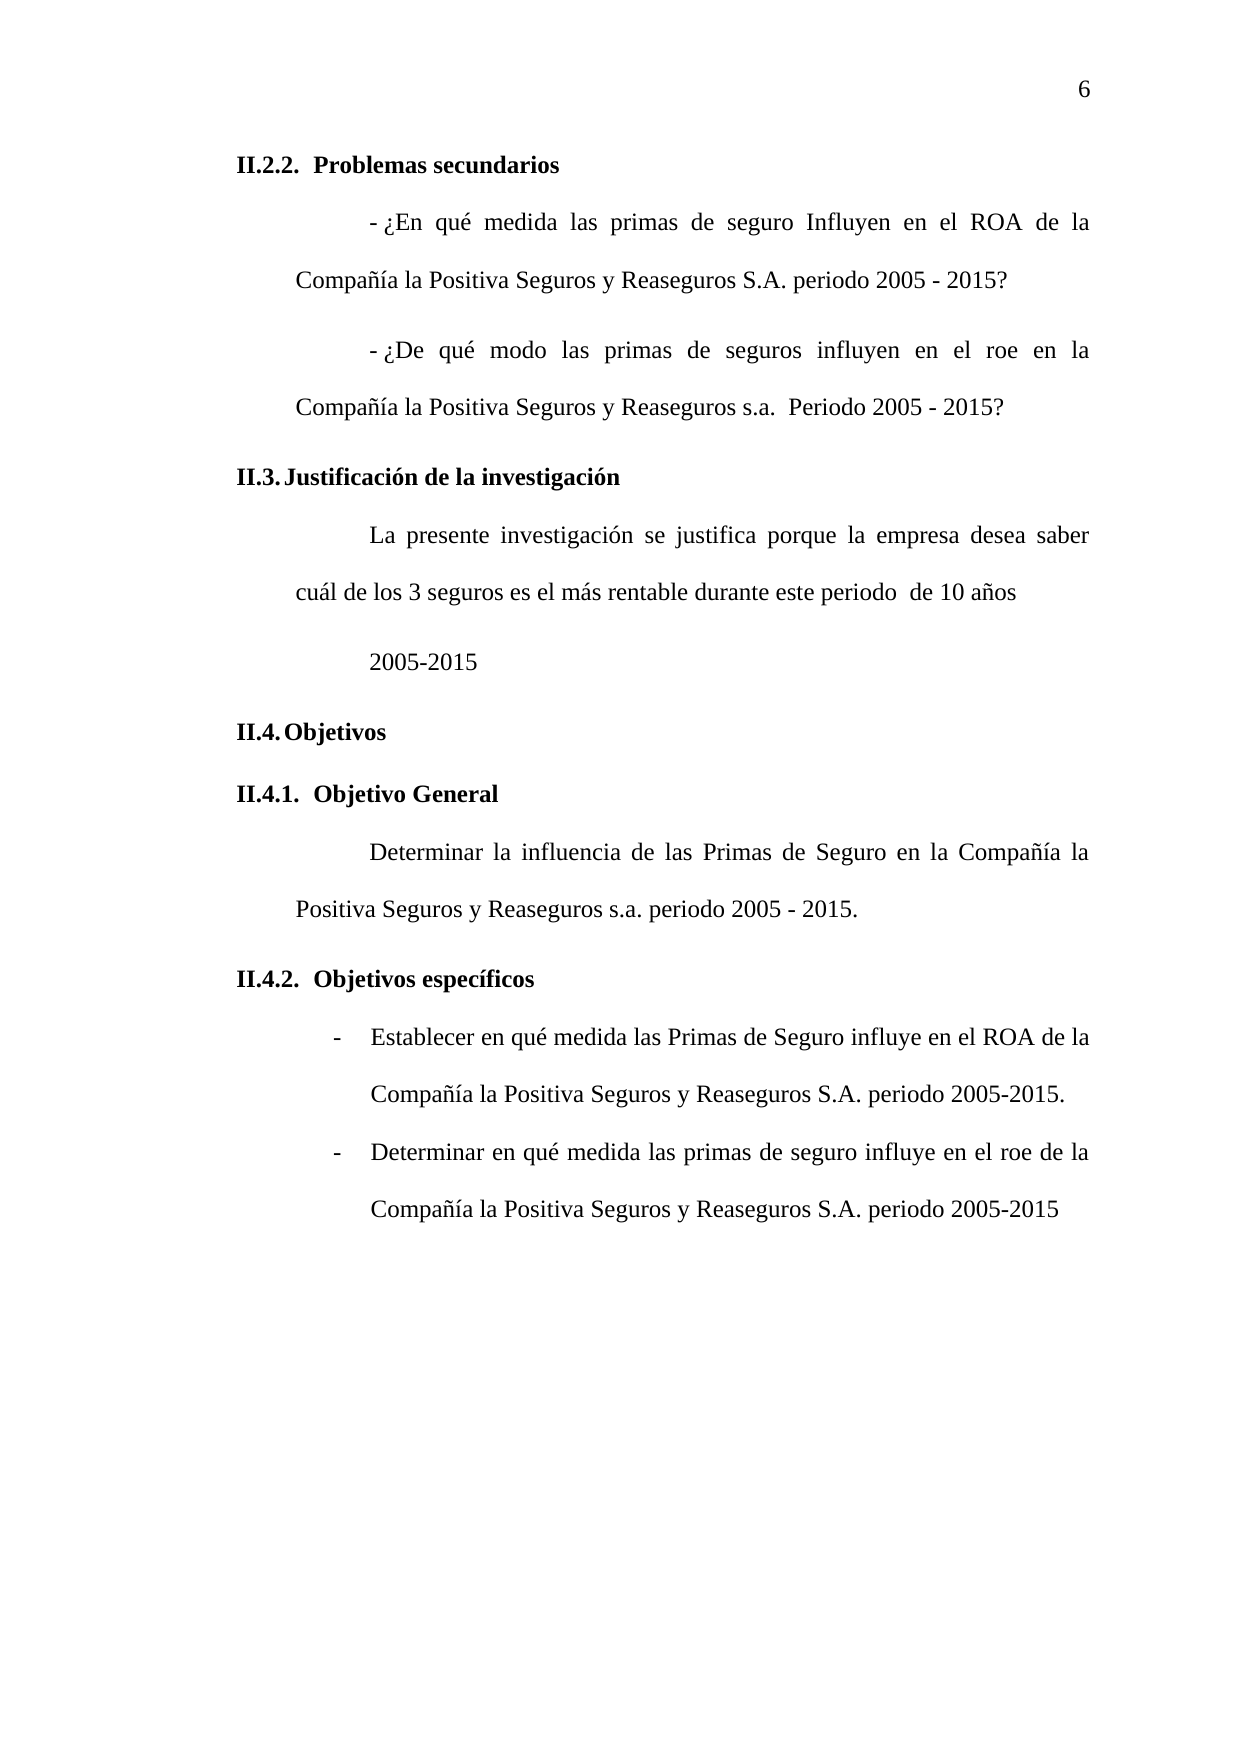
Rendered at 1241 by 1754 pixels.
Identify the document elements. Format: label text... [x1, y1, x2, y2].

text 2005-2015 [295, 647, 1090, 676]
subtitle Objetivos específicos [236, 964, 1090, 993]
subtitle Objetivo General [236, 779, 1090, 808]
subtitle Problemas secundarios [236, 150, 1090, 179]
text Determinar la influencia de las Primas de Seguro en la Compañía la Positiva Seguros y Reaseguros s.a. periodo 2005 - 2015. [295, 837, 1090, 923]
subtitle Justificación de la investigación [236, 462, 1090, 491]
text - ¿En qué medida las primas de seguro Influyen en el ROA de la Compañía la Positiva Seguros y Reaseguros S.A. periodo 2005 - 2015? [295, 207, 1090, 294]
list Determinar en qué medida las primas de seguro influye en el roe de la Compañía la Positiva Seguros y Reaseguros S.A. periodo 2005-2015 [333, 1137, 1090, 1223]
list Establecer en qué medida las Primas de Seguro influye en el ROA de la Compañía la Positiva Seguros y Reaseguros S.A. periodo 2005-2015. [333, 1022, 1090, 1108]
subtitle Objetivos [236, 717, 1090, 746]
text - ¿De qué modo las primas de seguros influyen en el roe en la Compañía la Positiva Seguros y Reaseguros s.a. Periodo 2005 - 2015? [295, 335, 1090, 421]
text La presente investigación se justifica porque la empresa desea saber cuál de los 3 seguros es el más rentable durante este periodo de 10 años [295, 520, 1090, 606]
